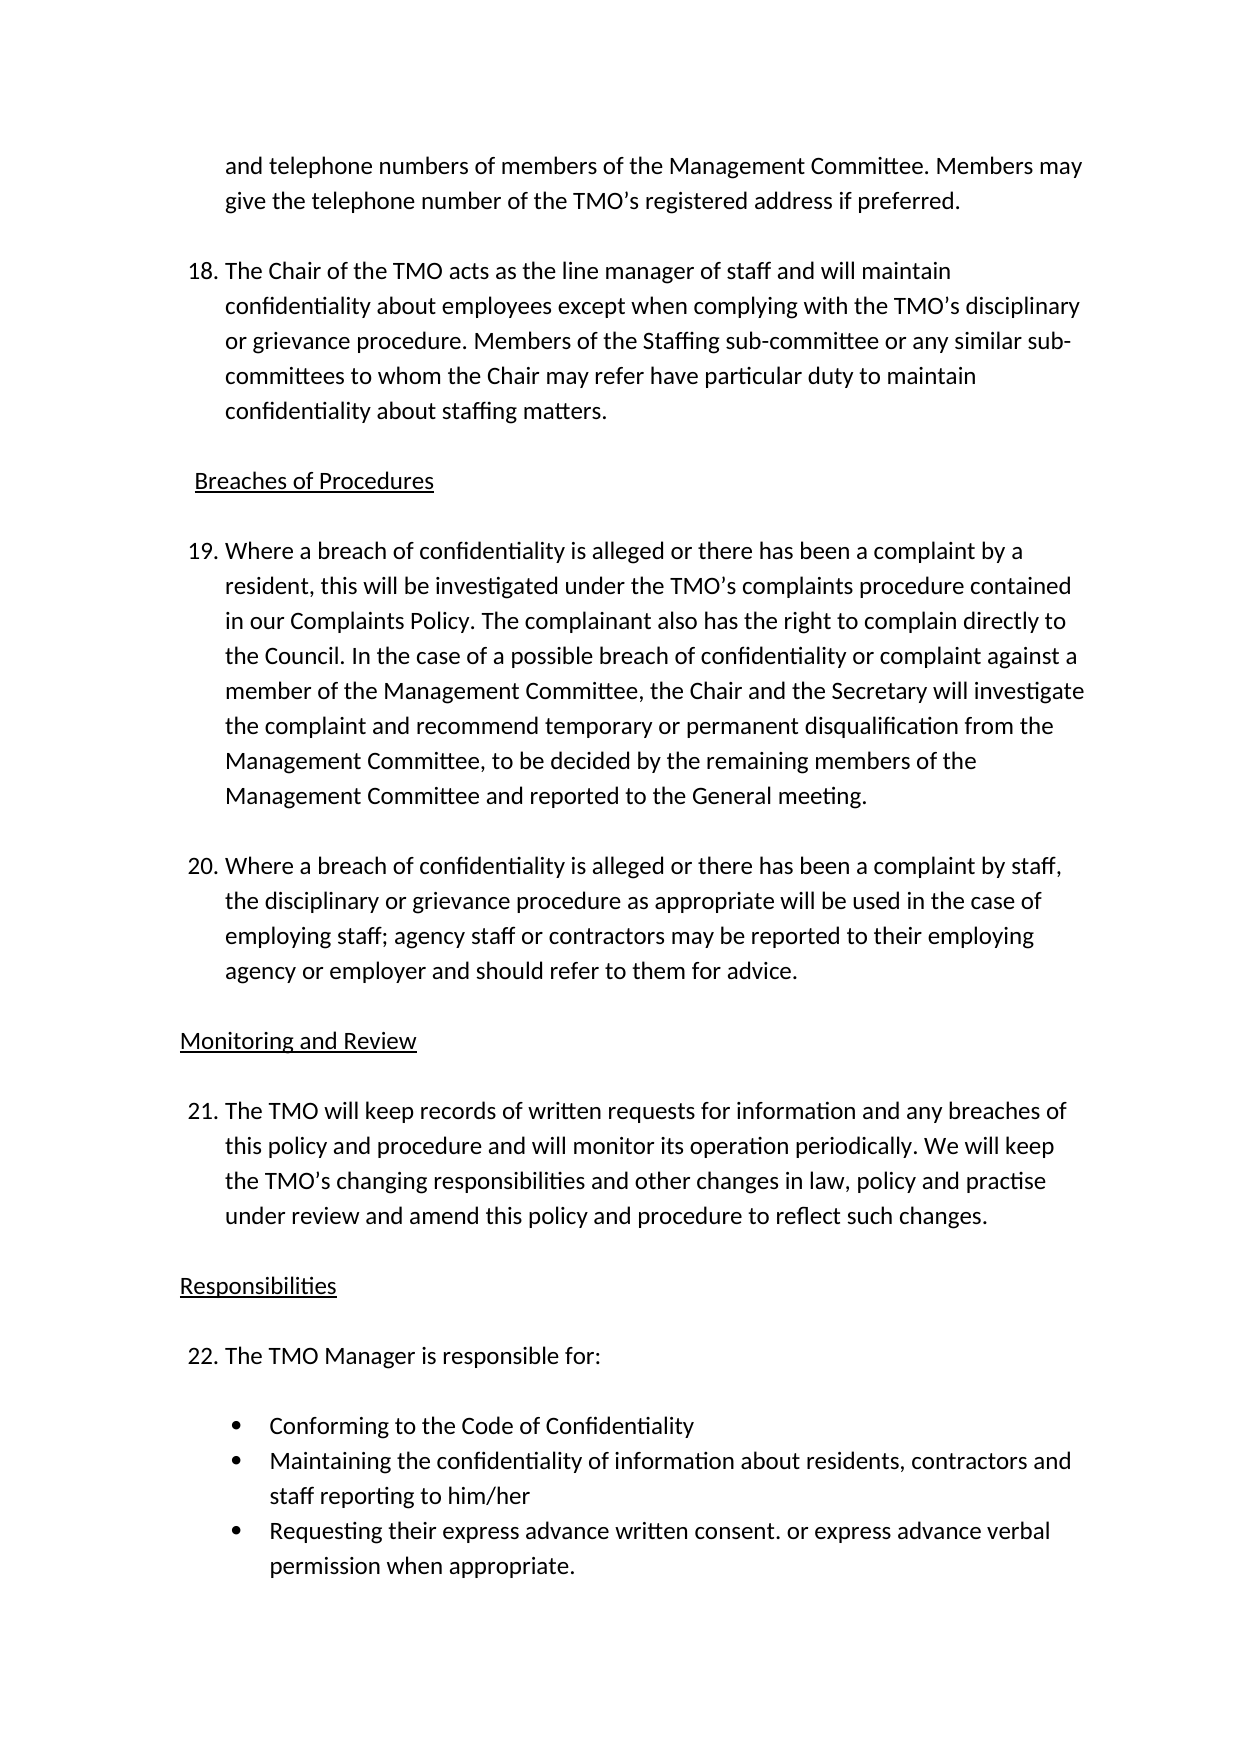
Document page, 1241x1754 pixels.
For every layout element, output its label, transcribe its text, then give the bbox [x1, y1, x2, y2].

list Breaches of Procedures [194, 465, 1090, 496]
list Responsibilities [179, 1270, 1090, 1301]
list Requesting their express advance written consent. or express advance verbal permission when appropriate. [232, 1515, 1090, 1581]
list The TMO Manager is responsible for: [187, 1340, 1090, 1371]
list Maintaining the confidentiality of information about residents, contractors and staff reporting to him/her [232, 1445, 1090, 1511]
list Monitoring and Review [179, 1025, 1090, 1056]
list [187, 150, 1090, 216]
list The Chair of the TMO acts as the line manager of staff and will maintain confidentiality about employees except when complying with the TMO’s disciplinary or grievance procedure. Members of the Staffing sub-committee or any similar sub- committees to whom the Chair may refer have particular duty to maintain confidentiality about staffing matters. [187, 255, 1090, 426]
list Conforming to the Code of Confidentiality [232, 1410, 1090, 1441]
list The TMO will keep records of written requests for information and any breaches of this policy and procedure and will monitor its operation periodically. We will keep the TMO’s changing responsibilities and other changes in law, policy and practise under review and amend this policy and procedure to reflect such changes. [187, 1095, 1090, 1231]
list Where a breach of confidentiality is alleged or there has been a complaint by a resident, this will be investigated under the TMO’s complaints procedure contained in our Complaints Policy. The complainant also has the right to complain directly to the Council. In the case of a possible breach of confidentiality or complaint against a member of the Management Committee, the Chair and the Secretary will investigate the complaint and recommend temporary or permanent disqualification from the Management Committee, to be decided by the remaining members of the Management Committee and reported to the General meeting. [187, 535, 1090, 811]
list Where a breach of confidentiality is alleged or there has been a complaint by staff, the disciplinary or grievance procedure as appropriate will be used in the case of employing staff; agency staff or contractors may be reported to their employing agency or employer and should refer to them for advice. [187, 850, 1090, 986]
